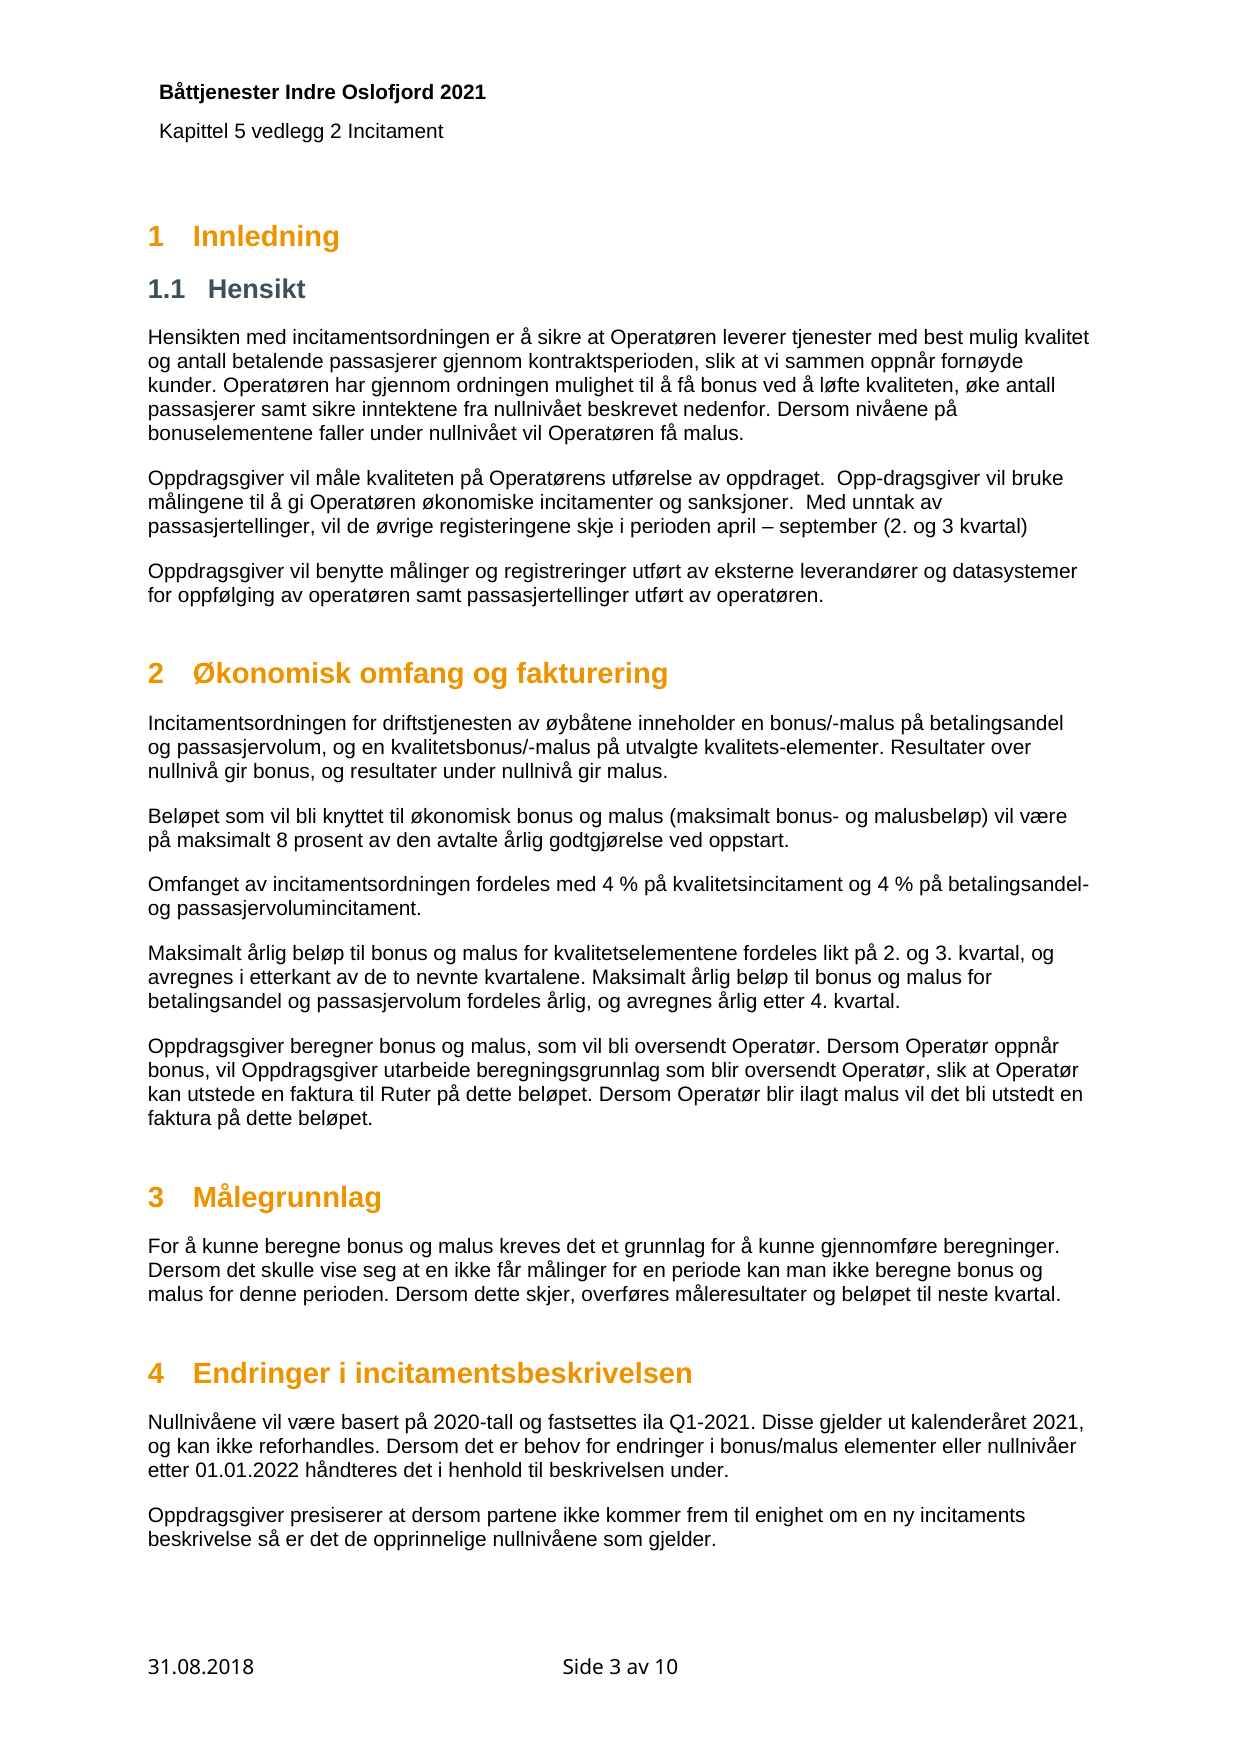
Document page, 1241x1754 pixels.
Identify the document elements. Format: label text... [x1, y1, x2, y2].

subtitle Hensikt [148, 273, 1093, 304]
text Oppdragsgiver vil benytte målinger og registreringer utført av eksterne leverandører og datasystemer for oppfølging av operatøren samt passasjertellinger utført av operatøren. [148, 558, 1093, 606]
subtitle Målegrunnlag [148, 1179, 1093, 1213]
text Oppdragsgiver presiserer at dersom partene ikke kommer frem til enighet om en ny incitaments beskrivelse så er det de opprinnelige nullnivåene som gjelder. [148, 1503, 1093, 1551]
text For å kunne beregne bonus og malus kreves det et grunnlag for å kunne gjennomføre beregninger. Dersom det skulle vise seg at en ikke får målinger for en periode kan man ikke beregne bonus og malus for denne perioden. Dersom dette skjer, overføres måleresultater og beløpet til neste kvartal. [148, 1234, 1093, 1306]
text Nullnivåene vil være basert på 2020-tall og fastsettes ila Q1-2021. Disse gjelder ut kalenderåret 2021, og kan ikke reforhandles. Dersom det er behov for endringer i bonus/malus elementer eller nullnivåer etter 01.01.2022 håndteres det i henhold til beskrivelsen under. [148, 1410, 1093, 1482]
text Maksimalt årlig beløp til bonus og malus for kvalitetselementene fordeles likt på 2. og 3. kvartal, og avregnes i etterkant av de to nevnte kvartalene. Maksimalt årlig beløp til bonus og malus for betalingsandel og passasjervolum fordeles årlig, og avregnes årlig etter 4. kvartal. [148, 941, 1093, 1013]
text Hensikten med incitamentsordningen er å sikre at Operatøren leverer tjenester med best mulig kvalitet og antall betalende passasjerer gjennom kontraktsperioden, slik at vi sammen oppnår fornøyde kunder. Operatøren har gjennom ordningen mulighet til å få bonus ved å løfte kvaliteten, øke antall passasjerer samt sikre inntektene fra nullnivået beskrevet nedenfor. Dersom nivåene på bonuselementene faller under nullnivået vil Operatøren få malus. [148, 325, 1093, 445]
subtitle Innledning [148, 219, 1093, 252]
text Incitamentsordningen for driftstjenesten av øybåtene inneholder en bonus/-malus på betalingsandel og passasjervolum, og en kvalitetsbonus/-malus på utvalgte kvalitets-elementer. Resultater over nullnivå gir bonus, og resultater under nullnivå gir malus. [148, 711, 1093, 783]
text Beløpet som vil bli knyttet til økonomisk bonus og malus (maksimalt bonus- og malusbeløp) vil være på maksimalt 8 prosent av den avtalte årlig godtgjørelse ved oppstart. [148, 803, 1093, 851]
subtitle Endringer i incitamentsbeskrivelsen [148, 1356, 1093, 1389]
text Oppdragsgiver vil måle kvaliteten på Operatørens utførelse av oppdraget. Opp-dragsgiver vil bruke målingene til å gi Operatøren økonomiske incitamenter og sanksjoner. Med unntak av passasjertellinger, vil de øvrige registeringene skje i perioden april – september (2. og 3 kvartal) [148, 466, 1093, 538]
text Oppdragsgiver beregner bonus og malus, som vil bli oversendt Operatør. Dersom Operatør oppnår bonus, vil Oppdragsgiver utarbeide beregningsgrunnlag som blir oversendt Operatør, slik at Operatør kan utstede en faktura til Ruter på dette beløpet. Dersom Operatør blir ilagt malus vil det bli utstedt en faktura på dette beløpet. [148, 1034, 1093, 1129]
text Omfanget av incitamentsordningen fordeles med 4 % på kvalitetsincitament og 4 % på betalingsandel- og passasjervolumincitament. [148, 872, 1093, 920]
subtitle Økonomisk omfang og fakturering [148, 656, 1093, 690]
